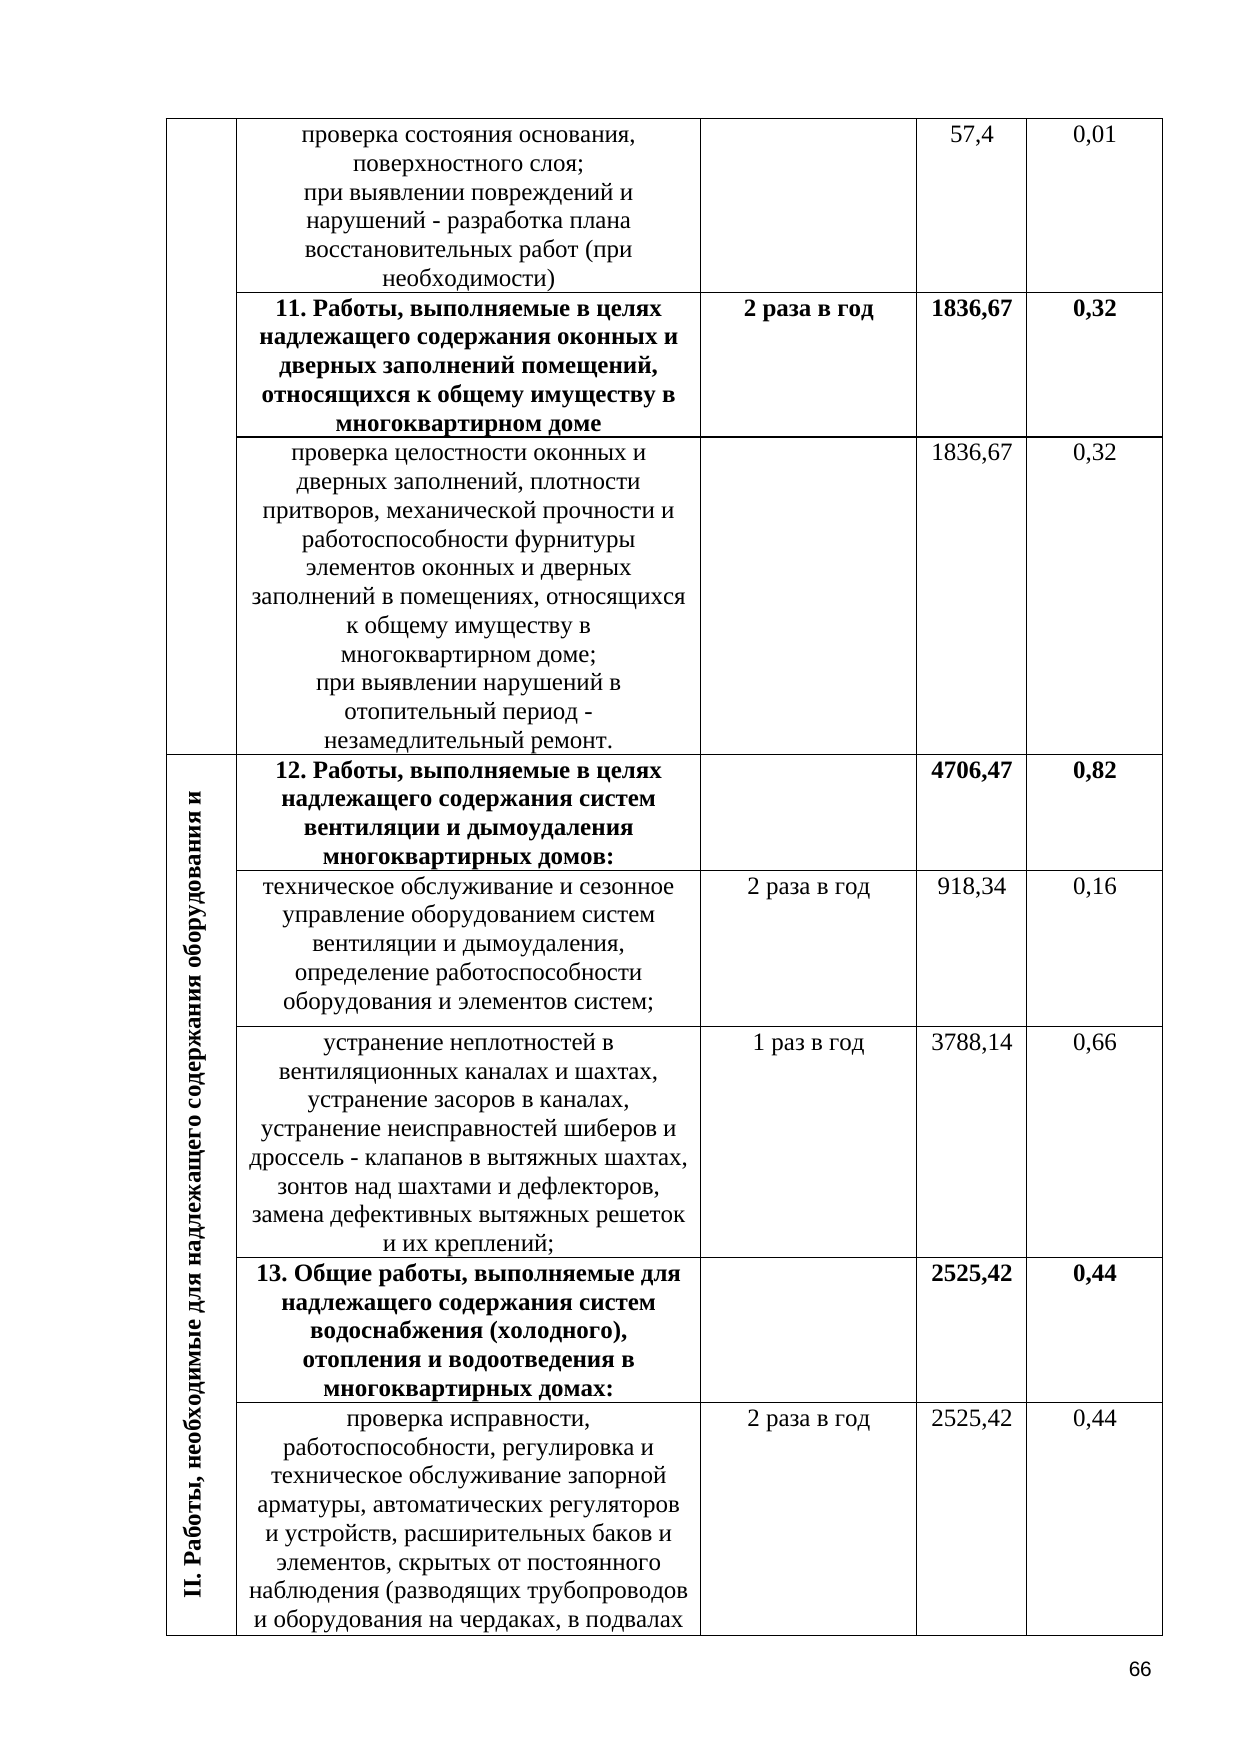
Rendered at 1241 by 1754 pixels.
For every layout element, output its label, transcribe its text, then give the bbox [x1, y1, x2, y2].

table_cell 0,82 [1027, 755, 1162, 870]
table_cell [701, 119, 916, 292]
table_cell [237, 1403, 700, 1635]
table_cell 918,34 [917, 871, 1026, 1026]
table_cell 3788,14 [917, 1027, 1026, 1257]
table_cell 0,44 [1027, 1403, 1162, 1635]
table_cell 0,44 [1027, 1258, 1162, 1402]
table_cell 0,01 [1027, 119, 1162, 292]
table_cell проверка целостности оконных и дверных заполнений, плотности притворов, механической прочности и работоспособности фурнитуры элементов оконных и дверных заполнений в помещениях, относящихся к общему имуществу в многоквартирном доме; при выявлении нарушений в отопительный период - незамедлительный ремонт. [237, 438, 700, 754]
table_cell 2 раза в год [701, 871, 916, 1026]
table_cell техническое обслуживание и сезонное управление оборудованием систем вентиляции и дымоудаления, определение работоспособности оборудования и элементов систем; [237, 871, 700, 1026]
table_cell 13. Общие работы, выполняемые для надлежащего содержания систем водоснабжения (холодного), отопления и водоотведения в многоквартирных домах: [237, 1258, 700, 1402]
table_cell II. Работы, необходимые для надлежащего содержания оборудования и систем инженерно-технического обеспечения, входящих в состав общего имущества в многоквартирном доме [167, 755, 236, 1635]
table_cell [701, 438, 916, 754]
table_cell 1836,67 [917, 438, 1026, 754]
table_cell 2 раза в год [701, 1403, 916, 1635]
table_cell 0,16 [1027, 871, 1162, 1026]
table_cell 1 раз в год [701, 1027, 916, 1257]
table_cell проверка состояния основания, поверхностного слоя; при выявлении повреждений и нарушений - разработка плана восстановительных работ (при необходимости) [237, 119, 700, 292]
table_cell 0,66 [1027, 1027, 1162, 1257]
table_cell 11. Работы, выполняемые в целях надлежащего содержания оконных и дверных заполнений помещений, относящихся к общему имуществу в многоквартирном доме [237, 293, 700, 436]
table_cell 57,4 [917, 119, 1026, 292]
table_cell 2525,42 [917, 1403, 1026, 1635]
table_cell 12. Работы, выполняемые в целях надлежащего содержания систем вентиляции и дымоудаления многоквартирных домов: [237, 755, 700, 870]
table_cell [701, 755, 916, 870]
table_cell 2525,42 [917, 1258, 1026, 1402]
table_cell 0,32 [1027, 293, 1162, 436]
table_cell устранение неплотностей в вентиляционных каналах и шахтах, устранение засоров в каналах, устранение неисправностей шиберов и дроссель - клапанов в вытяжных шахтах, зонтов над шахтами и дефлекторов, замена дефективных вытяжных решеток и их креплений; [237, 1027, 700, 1257]
table_cell 2 раза в год [701, 293, 916, 436]
table_cell 1836,67 [917, 293, 1026, 436]
table_cell 4706,47 [917, 755, 1026, 870]
table_cell [701, 1258, 916, 1402]
table_cell 0,32 [1027, 438, 1162, 754]
